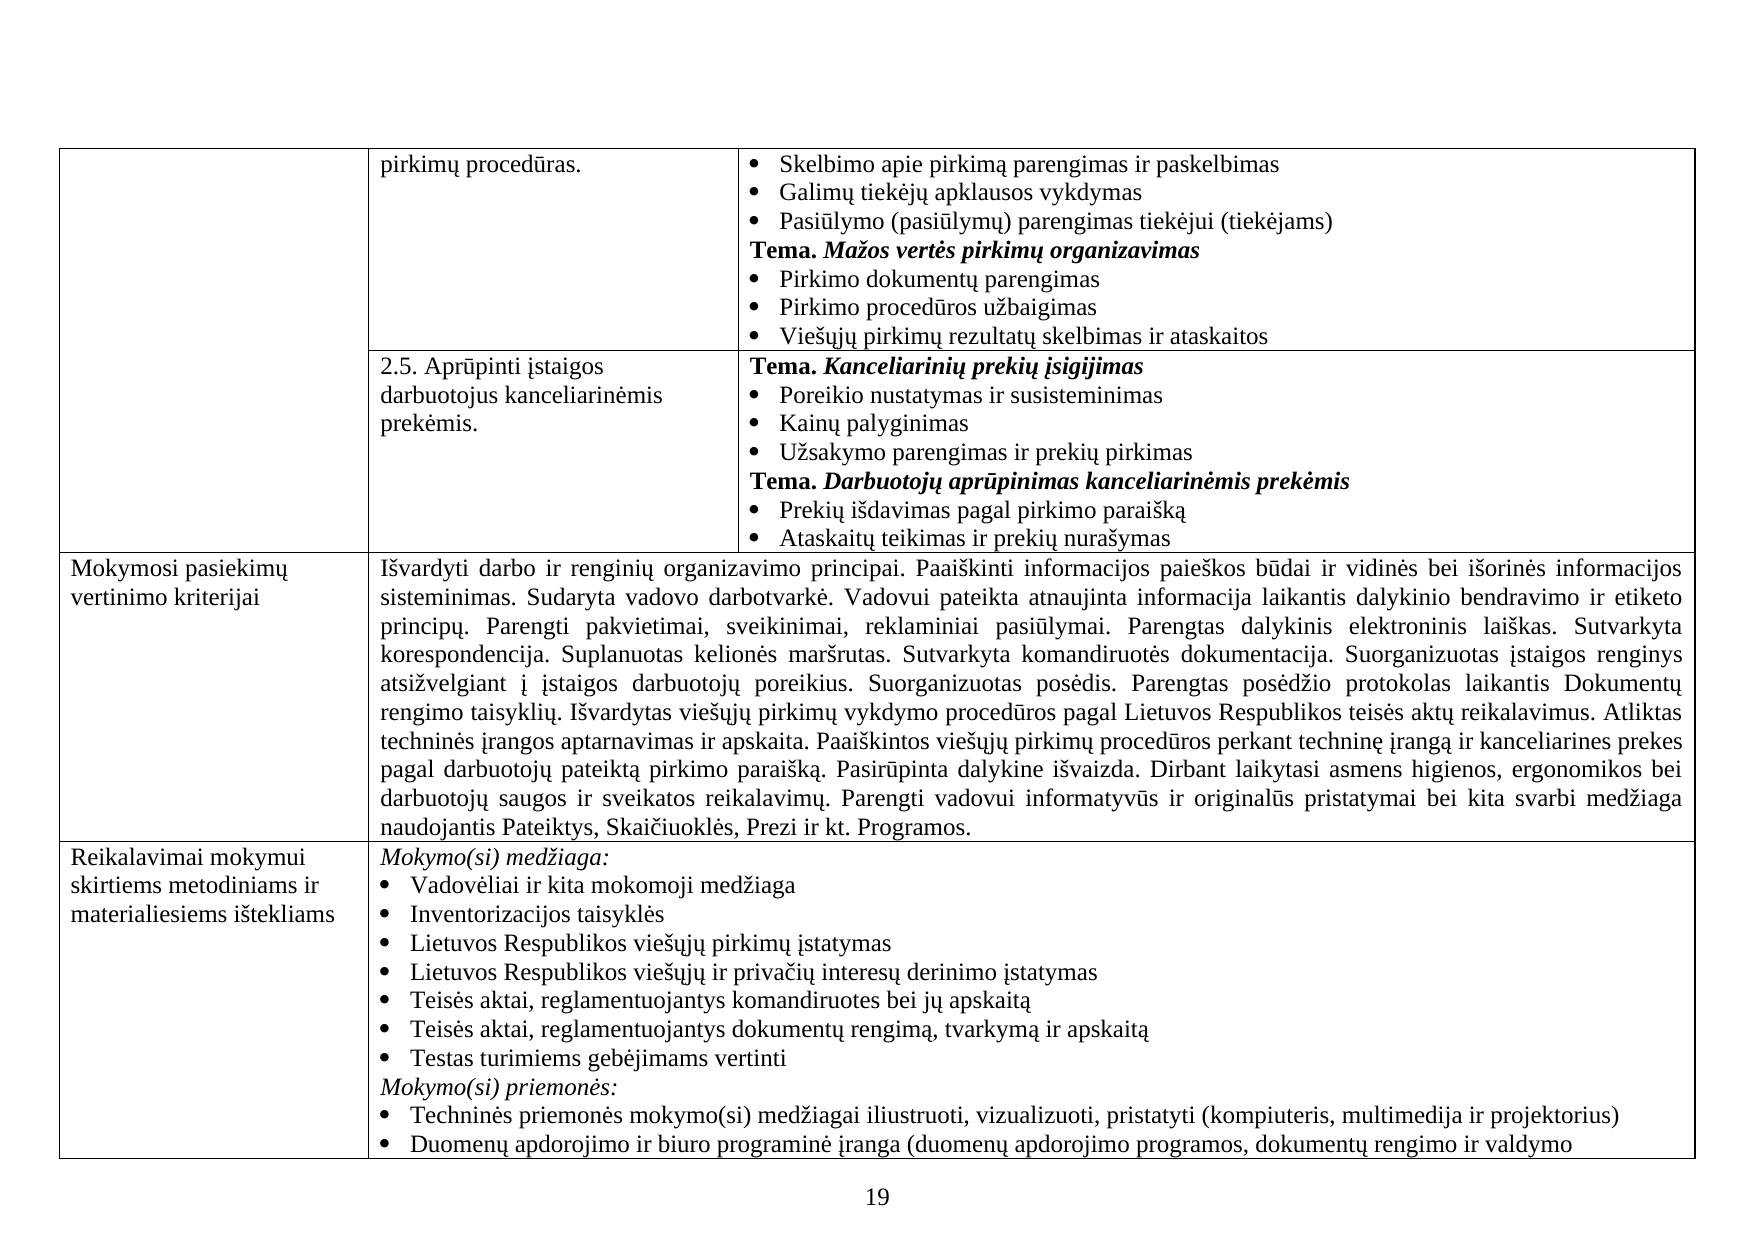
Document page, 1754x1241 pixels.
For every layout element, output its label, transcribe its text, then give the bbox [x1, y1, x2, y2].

table_cell Tema. Kanceliarinių prekių įsigijimas Poreikio nustatymas ir susisteminimas Kainų palyginimas Užsakymo parengimas ir prekių pirkimas Tema. Darbuotojų aprūpinimas kanceliarinėmis prekėmis Prekių išdavimas pagal pirkimo paraišką Ataskaitų teikimas ir prekių nurašymas [739, 351, 1694, 552]
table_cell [369, 149, 738, 350]
table_cell Išvardyti darbo ir renginių organizavimo principai. Paaiškinti informacijos paieškos būdai ir vidinės bei išorinės informacijos sisteminimas. Sudaryta vadovo darbotvarkė. Vadovui pateikta atnaujinta informacija laikantis dalykinio bendravimo ir etiketo principų. Parengti pakvietimai, sveikinimai, reklaminiai pasiūlymai. Parengtas dalykinis elektroninis laiškas. Sutvarkyta korespondencija. Suplanuotas kelionės maršrutas. Sutvarkyta komandiruotės dokumentacija. Suorganizuotas įstaigos renginys atsižvelgiant į įstaigos darbuotojų poreikius. Suorganizuotas posėdis. Parengtas posėdžio protokolas laikantis Dokumentų rengimo taisyklių. Išvardytas viešųjų pirkimų vykdymo procedūros pagal Lietuvos Respublikos teisės aktų reikalavimus. Atliktas techninės įrangos aptarnavimas ir apskaita. Paaiškintos viešųjų pirkimų procedūros perkant techninę įrangą ir kanceliarines prekes pagal darbuotojų pateiktą pirkimo paraišką. Pasirūpinta dalykine išvaizda. Dirbant laikytasi asmens higienos, ergonomikos bei darbuotojų saugos ir sveikatos reikalavimų. Parengti vadovui informatyvūs ir originalūs pristatymai bei kita svarbi medžiaga naudojantis Pateiktys, Skaičiuoklės, Prezi ir kt. Programos. [369, 553, 1694, 841]
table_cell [739, 149, 1694, 350]
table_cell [60, 842, 368, 1158]
table_cell Mokymosi pasiekimų vertinimo kriterijai [60, 553, 368, 841]
table_cell 2.5. Aprūpinti įstaigos darbuotojus kanceliarinėmis prekėmis. [369, 351, 738, 552]
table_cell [369, 842, 1694, 1158]
